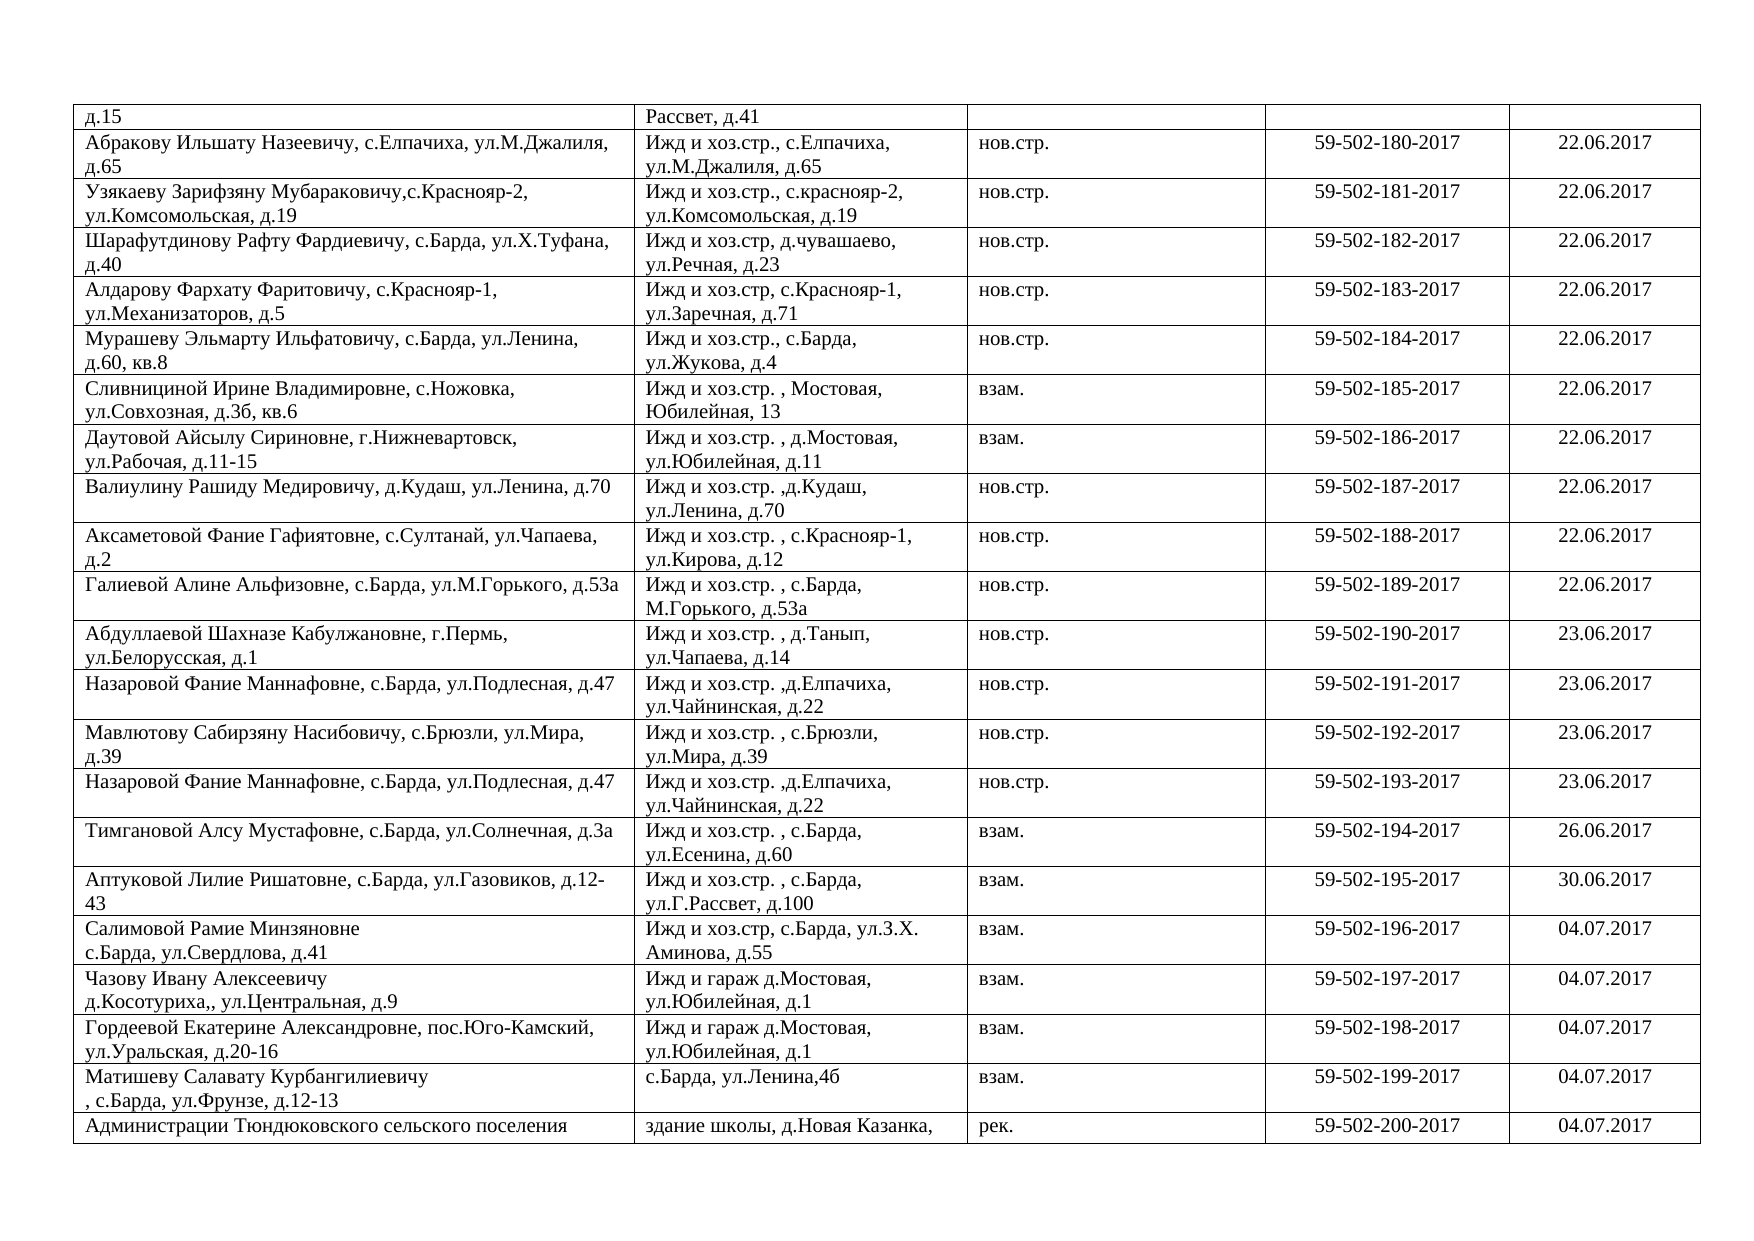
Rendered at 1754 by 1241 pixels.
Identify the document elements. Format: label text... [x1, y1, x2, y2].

table_cell 59-502-192-2017 [1266, 720, 1509, 768]
table_cell нов.стр. [968, 523, 1265, 571]
table_cell Ижд и хоз.стр, с.Барда, ул.З.Х. Аминова, д.55 [635, 916, 967, 964]
table_cell нов.стр. [968, 179, 1265, 227]
table_cell Ижд и хоз.стр. , с.Барда, ул.Есенина, д.60 [635, 818, 967, 866]
table_cell нов.стр. [968, 228, 1265, 276]
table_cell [74, 105, 634, 128]
table_cell взам. [968, 818, 1265, 866]
table_cell Чазову Ивану Алексеевичу д.Косотуриха,, ул.Центральная, д.9 [74, 965, 634, 1013]
table_cell 22.06.2017 [1510, 179, 1700, 227]
table_cell Матишеву Салавату Курбангилиевичу , с.Барда, ул.Фрунзе, д.12-13 [74, 1064, 634, 1112]
table_cell Абракову Ильшату Назеевичу, с.Елпачиха, ул.М.Джалиля, д.65 [74, 130, 634, 178]
table_cell Ижд и хоз.стр., с.краснояр-2, ул.Комсомольская, д.19 [635, 179, 967, 227]
table_cell Галиевой Алине Альфизовне, с.Барда, ул.М.Горького, д.53а [74, 572, 634, 620]
table_cell Ижд и хоз.стр., с.Барда, ул.Жукова, д.4 [635, 326, 967, 374]
table_cell 59-502-199-2017 [1266, 1064, 1509, 1112]
table_cell Ижд и хоз.стр, с.Краснояр-1, ул.Заречная, д.71 [635, 277, 967, 325]
table_cell 22.06.2017 [1510, 130, 1700, 178]
table_cell 22.06.2017 [1510, 326, 1700, 374]
table_cell Абдуллаевой Шахназе Кабулжановне, г.Пермь, ул.Белорусская, д.1 [74, 621, 634, 669]
table_cell 23.06.2017 [1510, 670, 1700, 718]
table_cell 59-502-193-2017 [1266, 769, 1509, 817]
table_cell Ижд и хоз.стр. , с.Краснояр-1, ул.Кирова, д.12 [635, 523, 967, 571]
table_cell взам. [968, 1064, 1265, 1112]
table_cell 59-502-180-2017 [1266, 130, 1509, 178]
table_cell 59-502-186-2017 [1266, 425, 1509, 473]
table_cell 04.07.2017 [1510, 965, 1700, 1013]
table_cell Ижд и хоз.стр. ,д.Елпачиха, ул.Чайнинская, д.22 [635, 769, 967, 817]
table_cell нов.стр. [968, 720, 1265, 768]
table_cell взам. [968, 425, 1265, 473]
table_cell Шарафутдинову Рафту Фардиевичу, с.Барда, ул.Х.Туфана, д.40 [74, 228, 634, 276]
table_cell нов.стр. [968, 130, 1265, 178]
table_cell Ижд и хоз.стр. , с.Барда, ул.Г.Рассвет, д.100 [635, 867, 967, 915]
table_cell Аптуковой Лилие Ришатовне, с.Барда, ул.Газовиков, д.12-43 [74, 867, 634, 915]
table_cell взам. [968, 916, 1265, 964]
table_cell Ижд и хоз.стр. , с.Брюзли, ул.Мира, д.39 [635, 720, 967, 768]
table_cell взам. [968, 965, 1265, 1013]
table_cell нов.стр. [968, 621, 1265, 669]
table_cell 59-502-198-2017 [1266, 1015, 1509, 1063]
table_cell 59-502-181-2017 [1266, 179, 1509, 227]
table_cell 22.06.2017 [1510, 572, 1700, 620]
table_cell нов.стр. [968, 326, 1265, 374]
table_cell 04.07.2017 [1510, 1015, 1700, 1063]
table_cell 30.06.2017 [1510, 867, 1700, 915]
table_cell 22.06.2017 [1510, 523, 1700, 571]
table_cell Ижд и хоз.стр. , д.Мостовая, ул.Юбилейная, д.11 [635, 425, 967, 473]
table_cell 26.06.2017 [1510, 818, 1700, 866]
table_cell 59-502-200-2017 [1266, 1113, 1509, 1143]
table_cell Мурашеву Эльмарту Ильфатовичу, с.Барда, ул.Ленина, д.60, кв.8 [74, 326, 634, 374]
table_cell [635, 1113, 967, 1143]
table_cell Тимгановой Алсу Мустафовне, с.Барда, ул.Солнечная, д.3а [74, 818, 634, 866]
table_cell 23.06.2017 [1510, 769, 1700, 817]
table_cell Салимовой Рамие Минзяновне с.Барда, ул.Свердлова, д.41 [74, 916, 634, 964]
table_cell 23.06.2017 [1510, 720, 1700, 768]
table_cell Аксаметовой Фание Гафиятовне, с.Султанай, ул.Чапаева, д.2 [74, 523, 634, 571]
table_cell 23.06.2017 [1510, 621, 1700, 669]
table_cell нов.стр. [968, 277, 1265, 325]
table_cell Ижд и хоз.стр. ,д.Елпачиха, ул.Чайнинская, д.22 [635, 670, 967, 718]
table_cell 22.06.2017 [1510, 375, 1700, 423]
table_cell Ижд и гараж д.Мостовая, ул.Юбилейная, д.1 [635, 965, 967, 1013]
table_cell 22.06.2017 [1510, 277, 1700, 325]
table_cell взам. [968, 375, 1265, 423]
table_cell нов.стр. [968, 572, 1265, 620]
table_cell 04.07.2017 [1510, 916, 1700, 964]
table_cell взам. [968, 1015, 1265, 1063]
table_cell Валиулину Рашиду Медировичу, д.Кудаш, ул.Ленина, д.70 [74, 474, 634, 522]
table_cell 16.06.2017 [1510, 105, 1700, 128]
table_cell 59-502-190-2017 [1266, 621, 1509, 669]
table_cell Ижд и хоз.стр, д.чувашаево, ул.Речная, д.23 [635, 228, 967, 276]
table_cell Ижд и хоз.стр. , с.Барда, М.Горького, д.53а [635, 572, 967, 620]
table_cell 04.07.2017 [1510, 1064, 1700, 1112]
table_cell 04.07.2017 [1510, 1113, 1700, 1143]
table_cell 59-502-191-2017 [1266, 670, 1509, 718]
table_cell 22.06.2017 [1510, 228, 1700, 276]
table_cell 59-502-189-2017 [1266, 572, 1509, 620]
table_cell Назаровой Фание Маннафовне, с.Барда, ул.Подлесная, д.47 [74, 769, 634, 817]
table_cell 59-502-182-2017 [1266, 228, 1509, 276]
table_cell Ижд и гараж д.Мостовая, ул.Юбилейная, д.1 [635, 1015, 967, 1063]
table_cell 59-502-196-2017 [1266, 916, 1509, 964]
table_cell нов.стр. [968, 670, 1265, 718]
table_cell Гордеевой Екатерине Александровне, пос.Юго-Камский, ул.Уральская, д.20-16 [74, 1015, 634, 1063]
table_cell 59-502-185-2017 [1266, 375, 1509, 423]
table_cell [635, 105, 967, 128]
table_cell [74, 1113, 634, 1143]
table_cell Назаровой Фание Маннафовне, с.Барда, ул.Подлесная, д.47 [74, 670, 634, 718]
table_cell Мавлютову Сабирзяну Насибовичу, с.Брюзли, ул.Мира, д.39 [74, 720, 634, 768]
table_cell 59-502-197-2017 [1266, 965, 1509, 1013]
table_cell с.Барда, ул.Ленина,4б [635, 1064, 967, 1112]
table_cell 22.06.2017 [1510, 474, 1700, 522]
table_cell Даутовой Айсылу Сириновне, г.Нижневартовск, ул.Рабочая, д.11-15 [74, 425, 634, 473]
table_cell 59-502-188-2017 [1266, 523, 1509, 571]
table_cell 59-502-184-2017 [1266, 326, 1509, 374]
table_cell 59-502-195-2017 [1266, 867, 1509, 915]
table_cell Алдарову Фархату Фаритовичу, с.Краснояр-1, ул.Механизаторов, д.5 [74, 277, 634, 325]
table_cell взам. [968, 105, 1265, 128]
table_cell рек. [968, 1113, 1265, 1143]
table_cell 59-502-183-2017 [1266, 277, 1509, 325]
table_cell 22.06.2017 [1510, 425, 1700, 473]
table_cell взам. [968, 867, 1265, 915]
table_cell 59-502-187-2017 [1266, 474, 1509, 522]
table_cell Сливнициной Ирине Владимировне, с.Ножовка, ул.Совхозная, д.3б, кв.6 [74, 375, 634, 423]
table_cell Ижд и хоз.стр., с.Елпачиха, ул.М.Джалиля, д.65 [635, 130, 967, 178]
table_cell Узякаеву Зарифзяну Мубараковичу,с.Краснояр-2, ул.Комсомольская, д.19 [74, 179, 634, 227]
table_cell 59-502-179-2017 [1266, 105, 1509, 128]
table_cell Ижд и хоз.стр. ,д.Кудаш, ул.Ленина, д.70 [635, 474, 967, 522]
table_cell Ижд и хоз.стр. , д.Танып, ул.Чапаева, д.14 [635, 621, 967, 669]
table_cell нов.стр. [968, 769, 1265, 817]
table_cell нов.стр. [968, 474, 1265, 522]
table_cell Ижд и хоз.стр. , Мостовая, Юбилейная, 13 [635, 375, 967, 423]
table_cell 59-502-194-2017 [1266, 818, 1509, 866]
